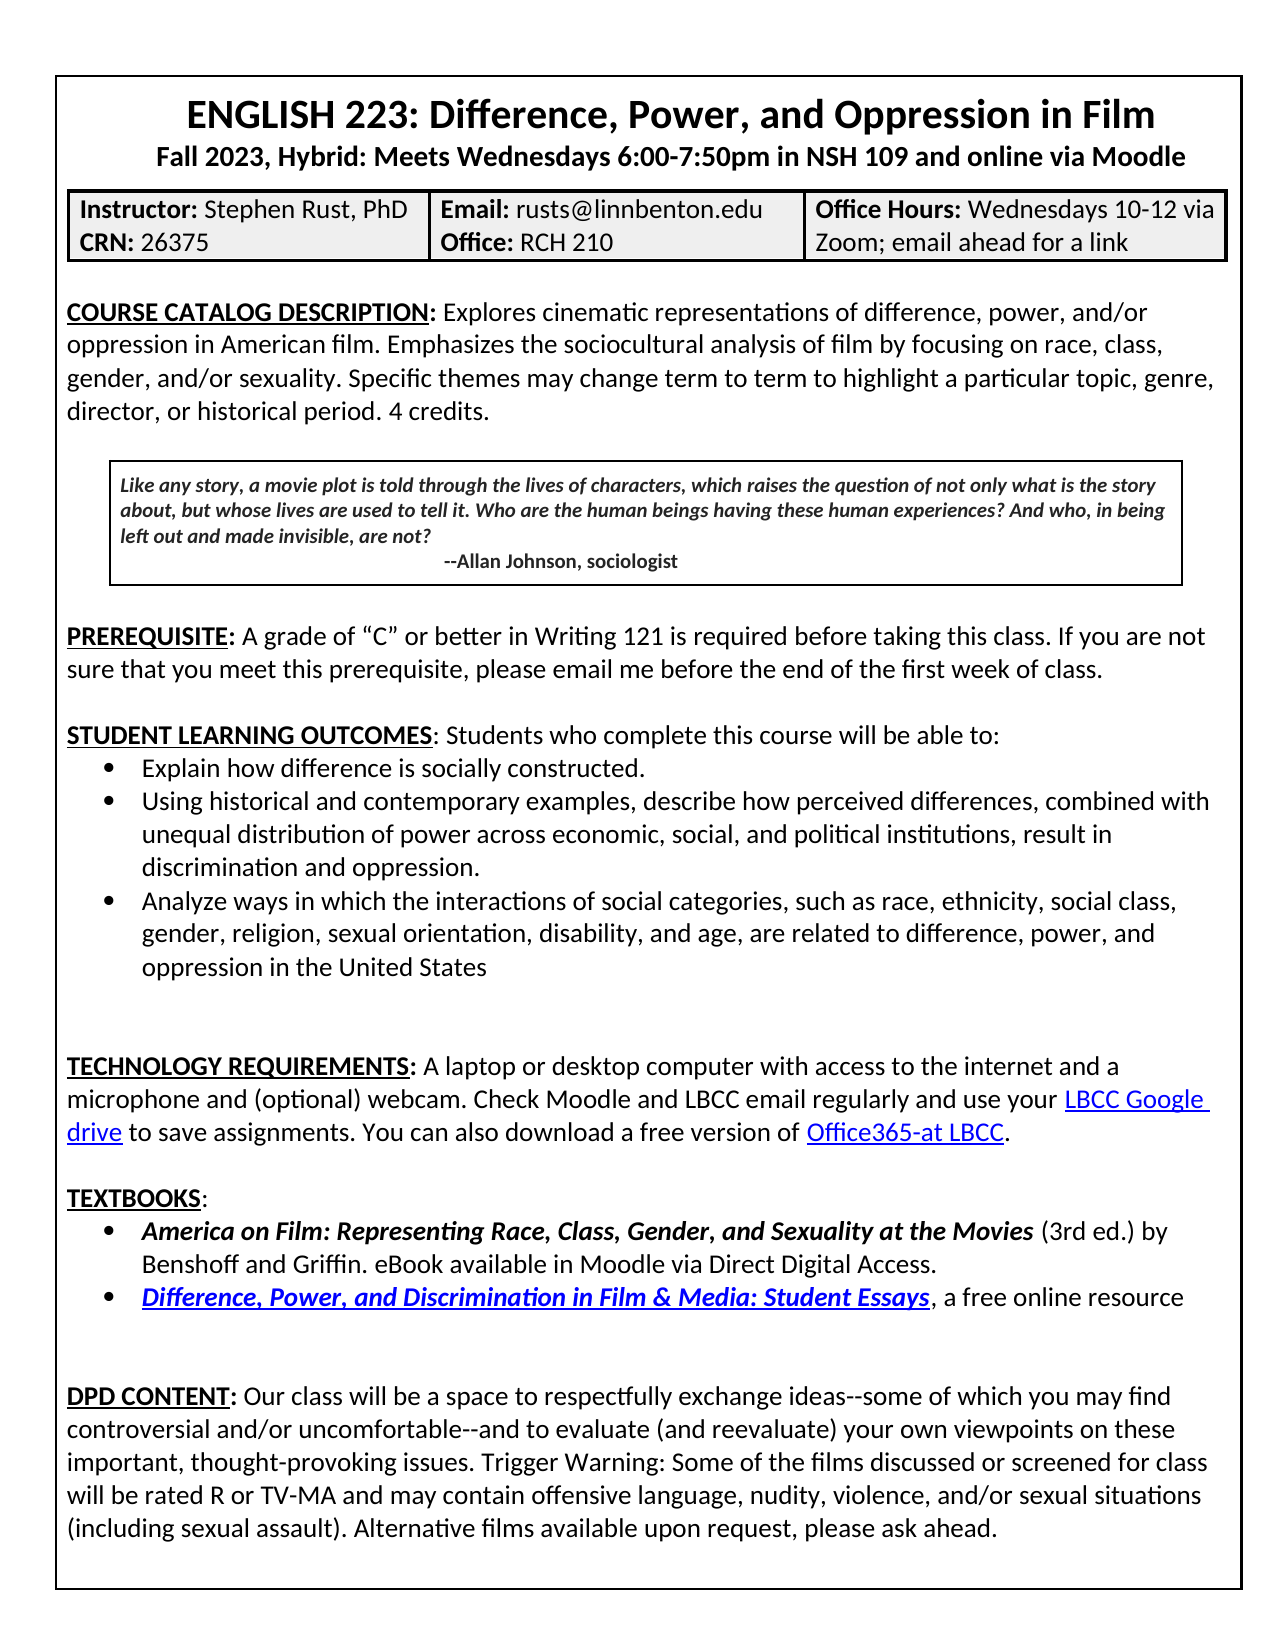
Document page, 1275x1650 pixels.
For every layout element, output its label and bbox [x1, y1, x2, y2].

table_header [57, 77, 1240, 1587]
